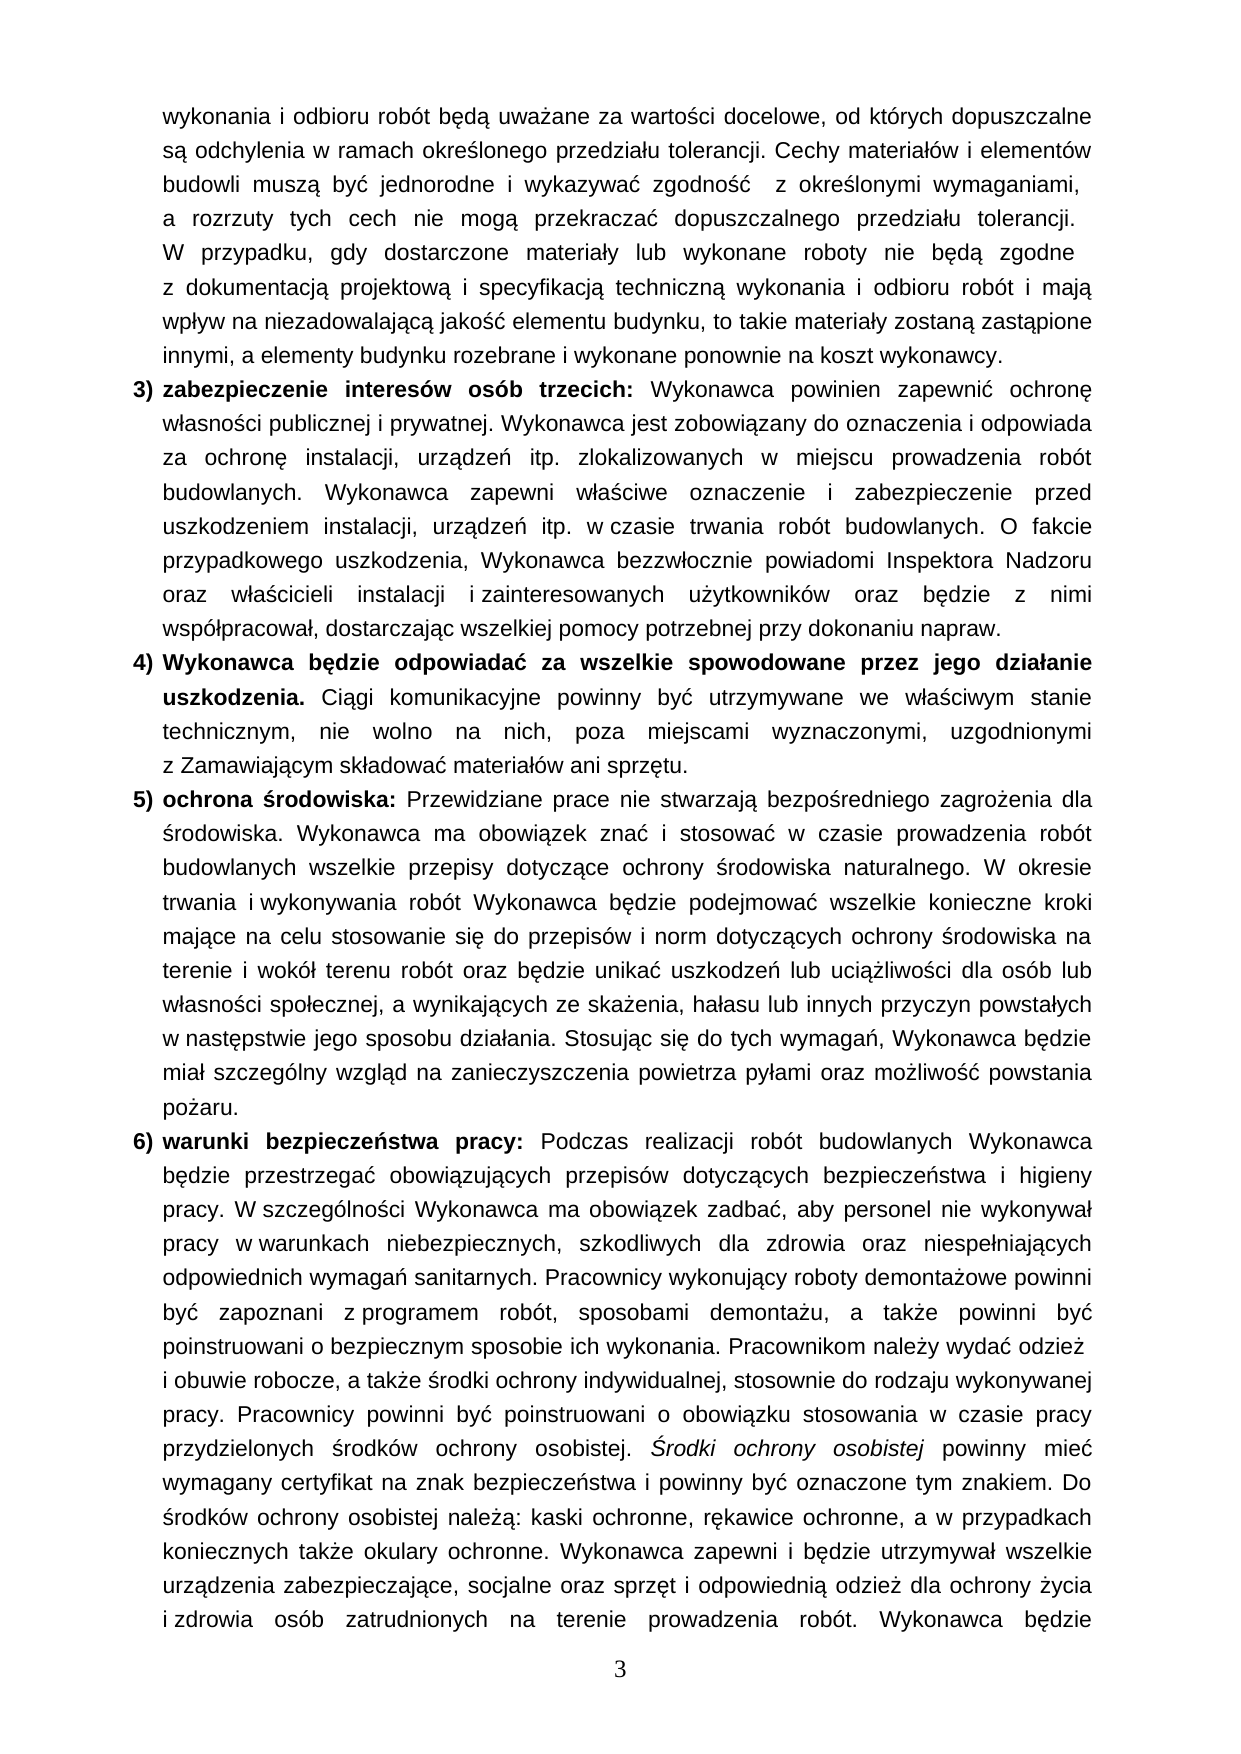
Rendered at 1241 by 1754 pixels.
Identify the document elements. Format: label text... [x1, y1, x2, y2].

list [133, 1128, 1092, 1632]
list Wykonawca będzie odpowiadać za wszelkie spowodowane przez jego działanie uszkodzenia. Ciągi komunikacyjne powinny być utrzymywane we właściwym stanie technicznym, nie wolno na nich, poza miejscami wyznaczonymi, uzgodnionymi z Zamawiającym składować materiałów ani sprzętu. [133, 649, 1092, 778]
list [133, 103, 1092, 368]
list zabezpieczenie interesów osób trzecich: Wykonawca powinien zapewnić ochronę własności publicznej i prywatnej. Wykonawca jest zobowiązany do oznaczenia i odpowiada za ochronę instalacji, urządzeń itp. zlokalizowanych w miejscu prowadzenia robót budowlanych. Wykonawca zapewni właściwe oznaczenie i zabezpieczenie przed uszkodzeniem instalacji, urządzeń itp. w czasie trwania robót budowlanych. O fakcie przypadkowego uszkodzenia, Wykonawca bezzwłocznie powiadomi Inspektora Nadzoru oraz właścicieli instalacji i zainteresowanych użytkowników oraz będzie z nimi współpracował, dostarczając wszelkiej pomocy potrzebnej przy dokonaniu napraw. [133, 376, 1092, 641]
list ochrona środowiska: Przewidziane prace nie stwarzają bezpośredniego zagrożenia dla środowiska. Wykonawca ma obowiązek znać i stosować w czasie prowadzenia robót budowlanych wszelkie przepisy dotyczące ochrony środowiska naturalnego. W okresie trwania i wykonywania robót Wykonawca będzie podejmować wszelkie konieczne kroki mające na celu stosowanie się do przepisów i norm dotyczących ochrony środowiska na terenie i wokół terenu robót oraz będzie unikać uszkodzeń lub uciążliwości dla osób lub własności społecznej, a wynikających ze skażenia, hałasu lub innych przyczyn powstałych w następstwie jego sposobu działania. Stosując się do tych wymagań, Wykonawca będzie miał szczególny wzgląd na zanieczyszczenia powietrza pyłami oraz możliwość powstania pożaru. [133, 786, 1092, 1120]
